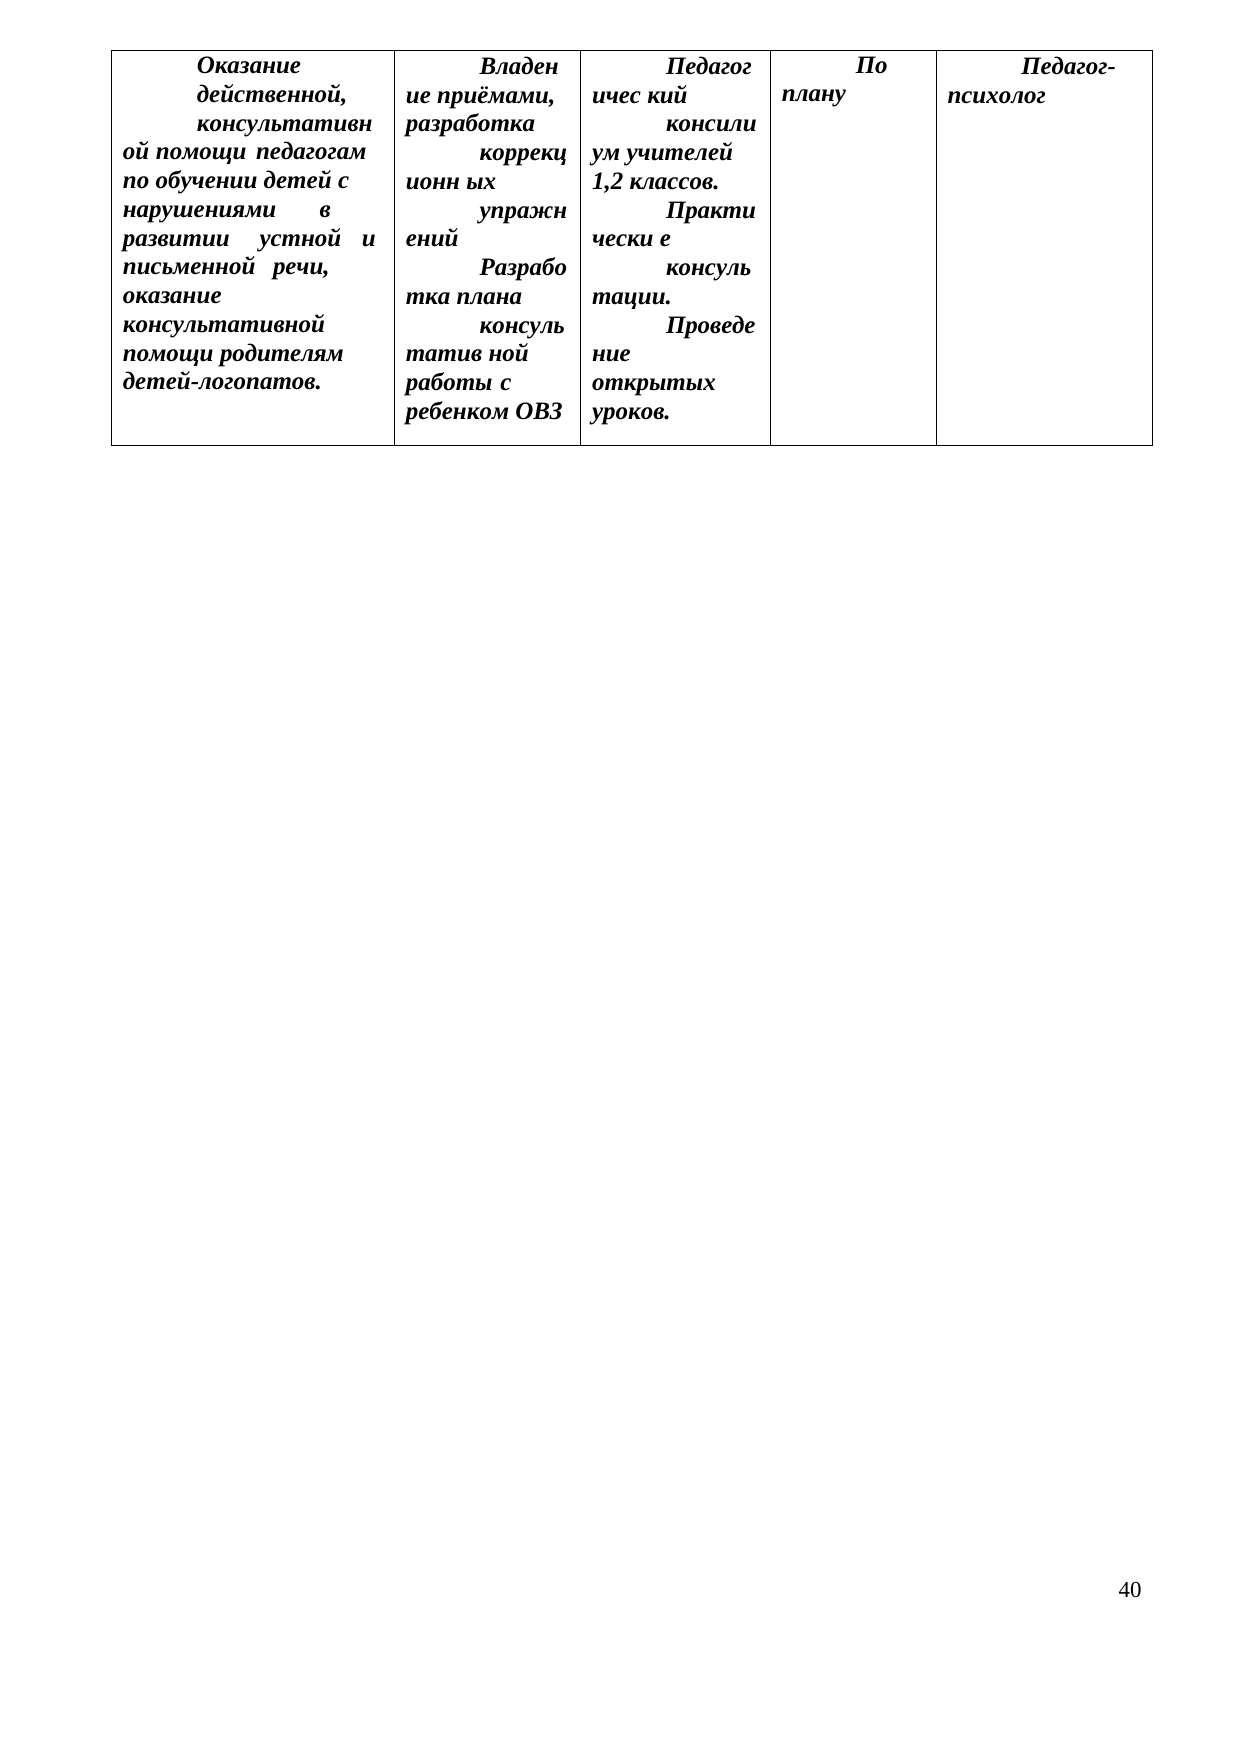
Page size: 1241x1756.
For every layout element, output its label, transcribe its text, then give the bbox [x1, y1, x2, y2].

table_cell Владение приёмами, разработка коррекционн ых упражнений Разработка плана консультатив ной работы с ребенком ОВЗ [395, 51, 580, 445]
table_cell Педагогичес кий консилиум учителей 1,2 классов. Практически е консультации. Проведение открытых уроков. [581, 51, 770, 445]
table_cell Педагог-психолог [937, 51, 1152, 445]
table_cell Оказание действенной, консультативной помощи педагогам по обучении детей с нарушениями в развитии устной и письменной речи, оказание консультативной помощи родителям детей-логопатов. [112, 51, 394, 445]
table_cell По плану [771, 51, 936, 445]
